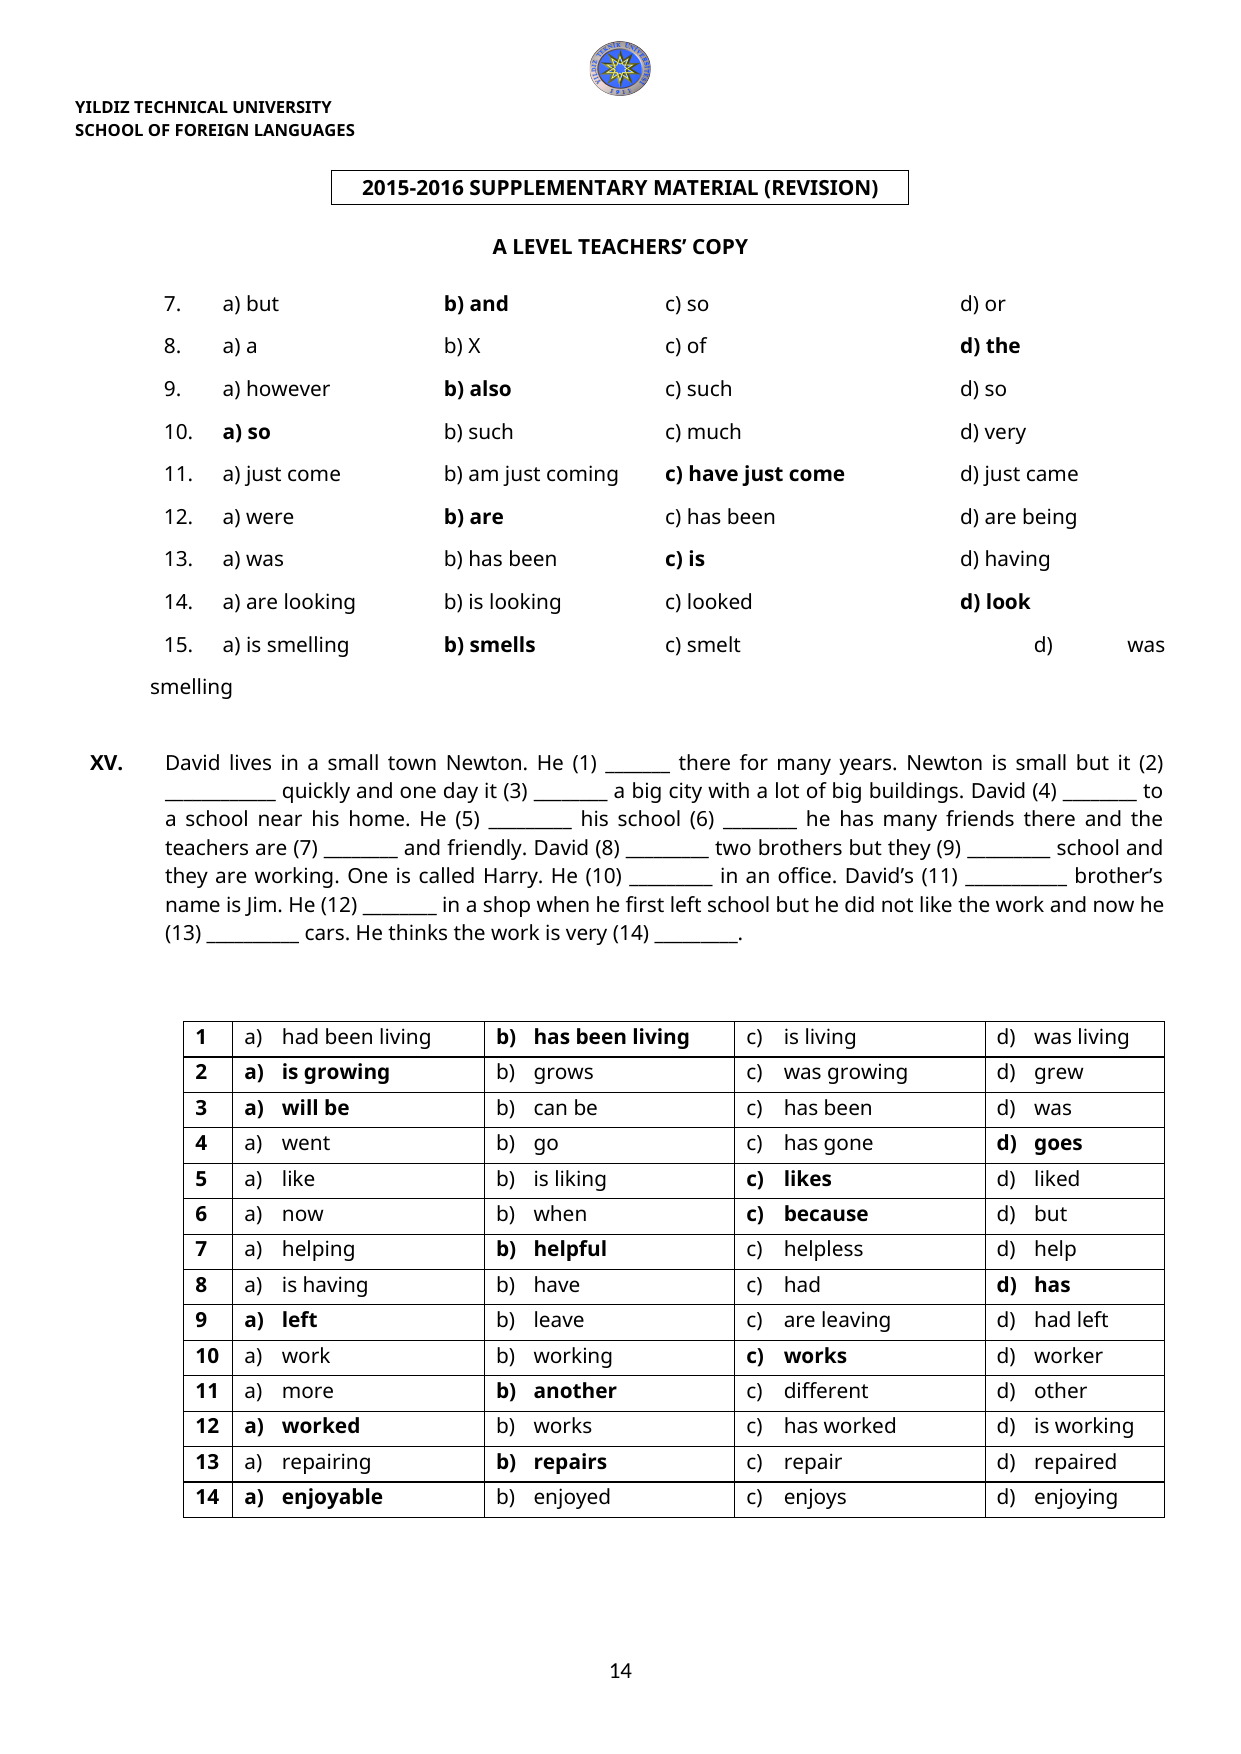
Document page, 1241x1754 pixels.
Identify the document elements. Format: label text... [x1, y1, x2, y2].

table_cell 13 [184, 1447, 232, 1481]
list a) are looking b) is looking c) looked d) look [150, 587, 1165, 616]
list a) however b) also c) such d) so [150, 374, 1165, 403]
table_cell 4 [184, 1128, 232, 1163]
table_cell 12 [184, 1412, 232, 1446]
table_cell grew [986, 1058, 1164, 1092]
list a) but b) and c) so d) or [150, 289, 1165, 317]
table_cell 5 [184, 1164, 232, 1198]
table_cell because [735, 1199, 985, 1233]
table_cell works [485, 1412, 734, 1446]
table_header has been living [485, 1022, 734, 1056]
table_cell works [735, 1341, 985, 1375]
table_cell is working [986, 1412, 1164, 1446]
table_header is living [735, 1022, 985, 1056]
table_cell worker [986, 1341, 1164, 1375]
table_cell another [485, 1376, 734, 1411]
table_cell other [986, 1376, 1164, 1411]
table_cell was [986, 1093, 1164, 1127]
table_cell but [986, 1199, 1164, 1233]
table_cell more [233, 1376, 484, 1411]
list David lives in a small town Newton. He (1) _______ there for many years. Newton is small but it (2) ____________ quickly and one day it (3) ________ a big city with a lot of big buildings. David (4) ________ to a school near his home. He (5) _________ his school (6) ________ he has many friends there and the teachers are (7) ________ and friendly. David (8) _________ two brothers but they (9) _________ school and they are working. One is called Harry. He (10) _________ in an office. David’s (11) ___________ brother’s name is Jim. He (12) ________ in a shop when he first left school but he did not like the work and now he (13) __________ cars. He thinks the work is very (14) _________. [90, 748, 1165, 947]
table_cell enjoys [735, 1483, 985, 1517]
list a) so b) such c) much d) very [150, 417, 1165, 445]
table_cell left [233, 1305, 484, 1340]
table_cell leave [485, 1305, 734, 1340]
table_cell went [233, 1128, 484, 1163]
table_cell help [986, 1235, 1164, 1269]
table_cell have [485, 1270, 734, 1304]
table_cell go [485, 1128, 734, 1163]
table_cell enjoying [986, 1483, 1164, 1517]
table_cell had left [986, 1305, 1164, 1340]
table_cell work [233, 1341, 484, 1375]
table_cell has worked [735, 1412, 985, 1446]
table_cell was growing [735, 1058, 985, 1092]
table_cell worked [233, 1412, 484, 1446]
table_header had been living [233, 1022, 484, 1056]
table_cell when [485, 1199, 734, 1233]
table_cell has [986, 1270, 1164, 1304]
list a) a b) X c) of d) the [150, 332, 1165, 360]
table_cell can be [485, 1093, 734, 1127]
table_cell are leaving [735, 1305, 985, 1340]
table_cell repair [735, 1447, 985, 1481]
table_cell is liking [485, 1164, 734, 1198]
table_cell 11 [184, 1376, 232, 1411]
table_cell is growing [233, 1058, 484, 1092]
table_cell is having [233, 1270, 484, 1304]
table_cell 9 [184, 1305, 232, 1340]
table_cell has been [735, 1093, 985, 1127]
table_cell like [233, 1164, 484, 1198]
table_cell 14 [184, 1483, 232, 1517]
table_cell repaired [986, 1447, 1164, 1481]
table_header 1 [184, 1022, 232, 1056]
table_cell 6 [184, 1199, 232, 1233]
table_cell goes [986, 1128, 1164, 1163]
table_cell liked [986, 1164, 1164, 1198]
list a) were b) are c) has been d) are being [150, 502, 1165, 530]
table_cell enjoyable [233, 1483, 484, 1517]
table_cell repairs [485, 1447, 734, 1481]
table_cell likes [735, 1164, 985, 1198]
table_cell 10 [184, 1341, 232, 1375]
table_header was living [986, 1022, 1164, 1056]
table_cell has gone [735, 1128, 985, 1163]
table_cell 8 [184, 1270, 232, 1304]
list a) is smelling b) smells c) smelt d) was smelling [150, 630, 1165, 701]
table_cell 3 [184, 1093, 232, 1127]
table_cell grows [485, 1058, 734, 1092]
table_cell had [735, 1270, 985, 1304]
table_cell 2 [184, 1058, 232, 1092]
table_cell 7 [184, 1235, 232, 1269]
list a) was b) has been c) is d) having [150, 544, 1165, 573]
table_cell enjoyed [485, 1483, 734, 1517]
table_cell now [233, 1199, 484, 1233]
table_cell repairing [233, 1447, 484, 1481]
table_cell helping [233, 1235, 484, 1269]
table_cell different [735, 1376, 985, 1411]
table_cell helpful [485, 1235, 734, 1269]
table_cell helpless [735, 1235, 985, 1269]
table_cell working [485, 1341, 734, 1375]
picture [589, 41, 651, 96]
table_cell will be [233, 1093, 484, 1127]
list a) just come b) am just coming c) have just come d) just came [150, 459, 1165, 488]
